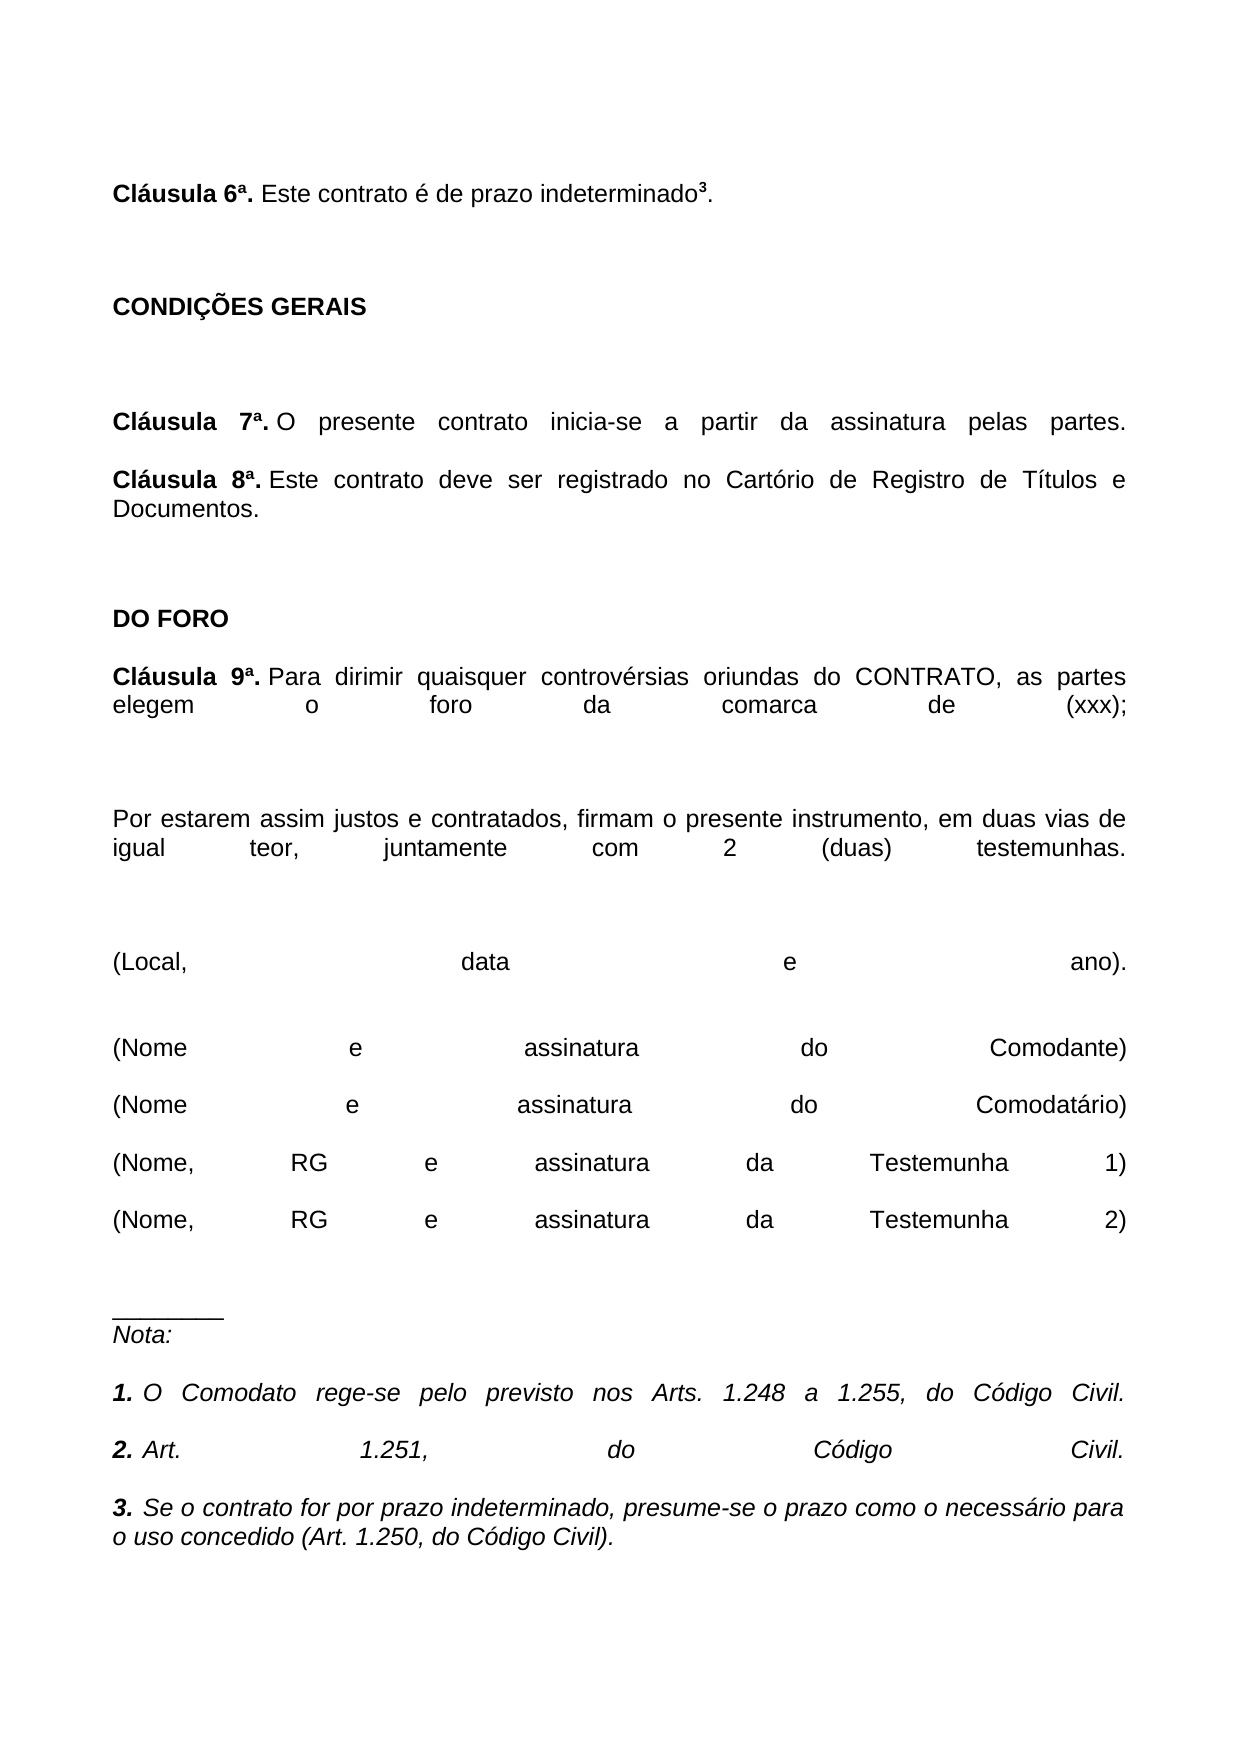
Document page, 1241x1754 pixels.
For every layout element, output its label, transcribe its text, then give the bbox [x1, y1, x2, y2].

text Por estarem assim justos e contratados, firmam o presente instrumento, em duas vias de igual teor, juntamente com 2 (duas) testemunhas. [112, 804, 1128, 918]
text Cláusula 7ª. O presente contrato inicia-se a partir da assinatura pelas partes. Cláusula 8ª. Este contrato deve ser registrado no Cartório de Registro de Títulos e Documentos. [112, 321, 1128, 522]
text Cláusula 6ª. Este contrato é de prazo indeterminado3. [112, 179, 1128, 207]
text CONDIÇÕES GERAIS [112, 292, 1128, 321]
text Cláusula 9ª. Para dirimir quaisquer controvérsias oriundas do CONTRATO, as partes elegem o foro da comarca de (xxx); [112, 662, 1128, 776]
text (Local, data e ano). (Nome e assinatura do Comodante) (Nome e assinatura do Comodatário) (Nome, RG e assinatura da Testemunha 1) (Nome, RG e assinatura da Testemunha 2) ________ Nota: 1. O Comodato rege-se pelo previsto nos Arts. 1.248 a 1.255, do Código Civil. 2. Art. 1.251, do Código Civil. 3. Se o contrato for por prazo indeterminado, presume-se o prazo como o necessário para o uso concedido (Art. 1.250, do Código Civil). [112, 946, 1128, 1550]
text DO FORO [112, 604, 1128, 633]
